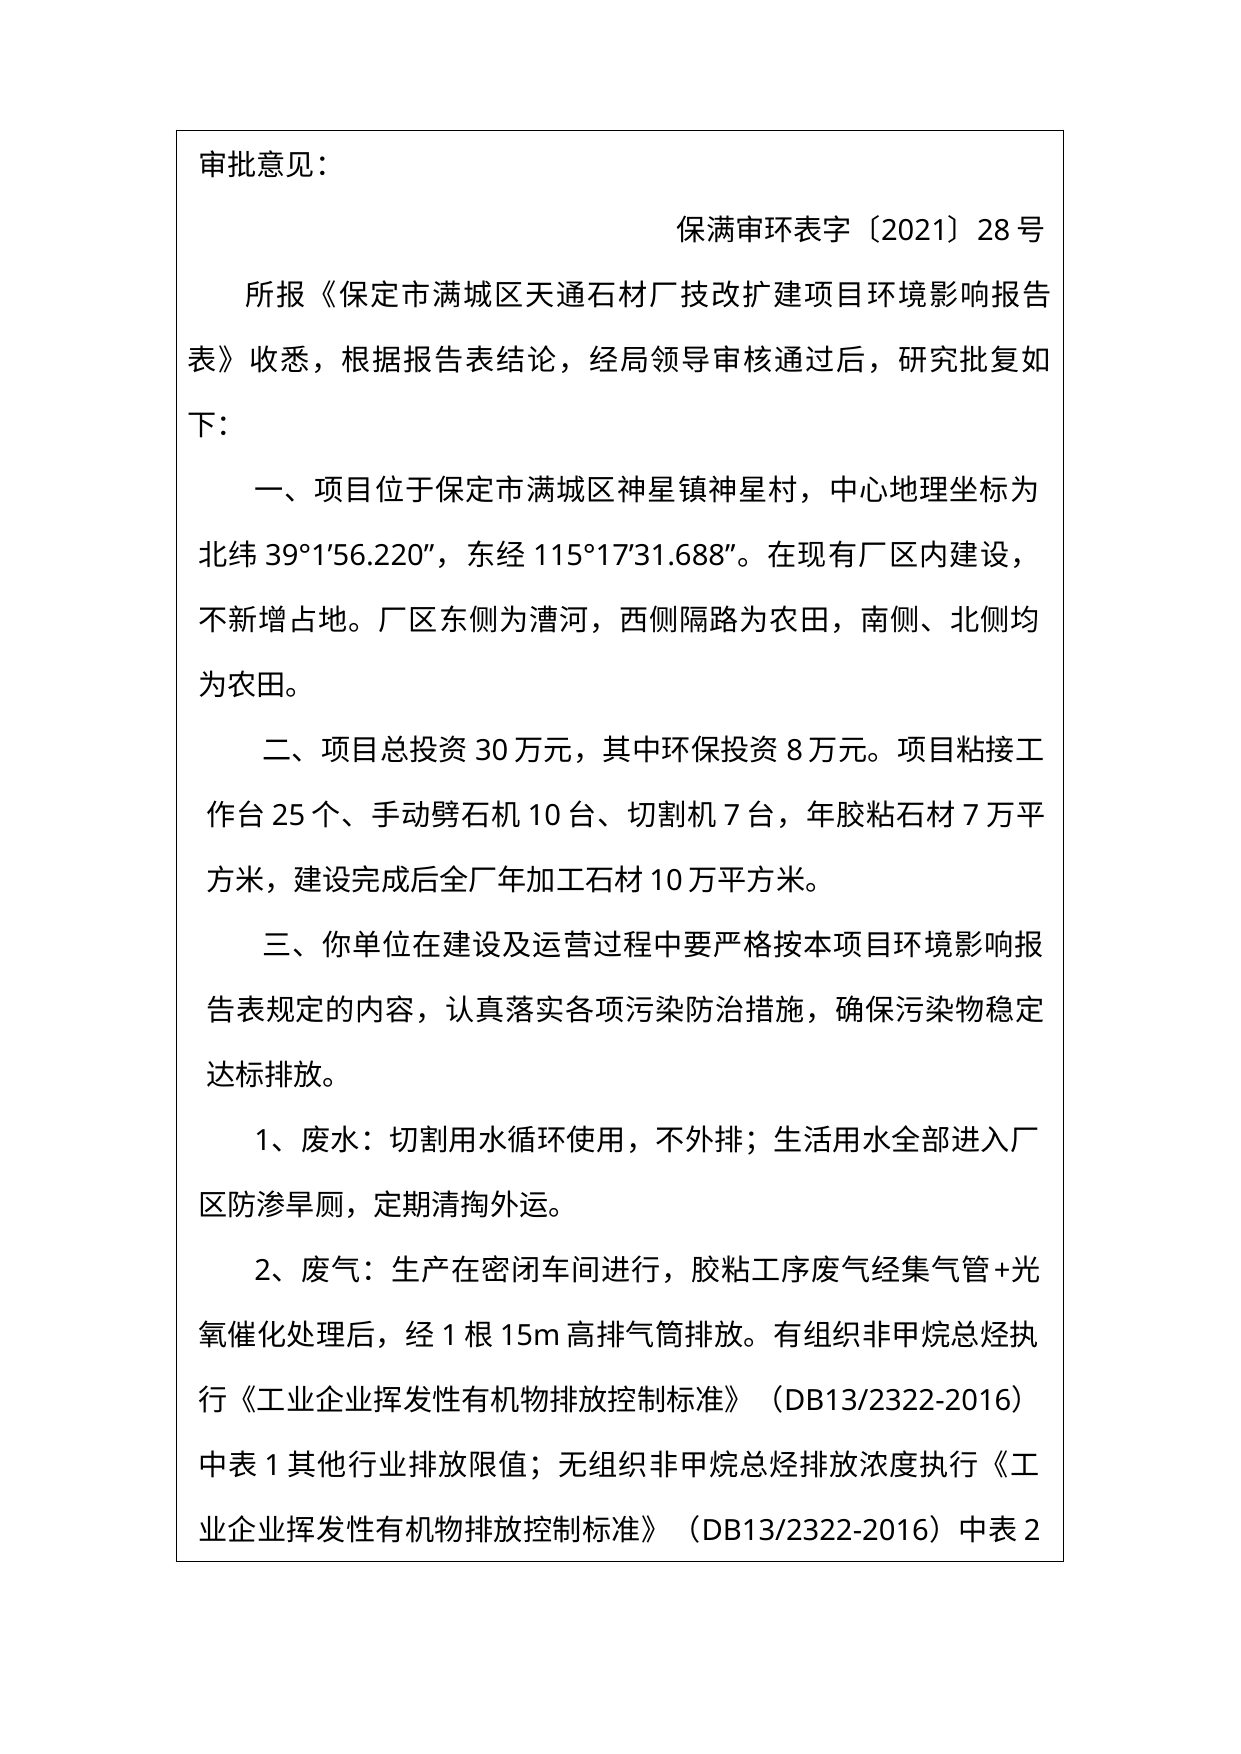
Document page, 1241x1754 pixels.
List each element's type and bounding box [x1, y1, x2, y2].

table_header [177, 131, 1063, 1561]
